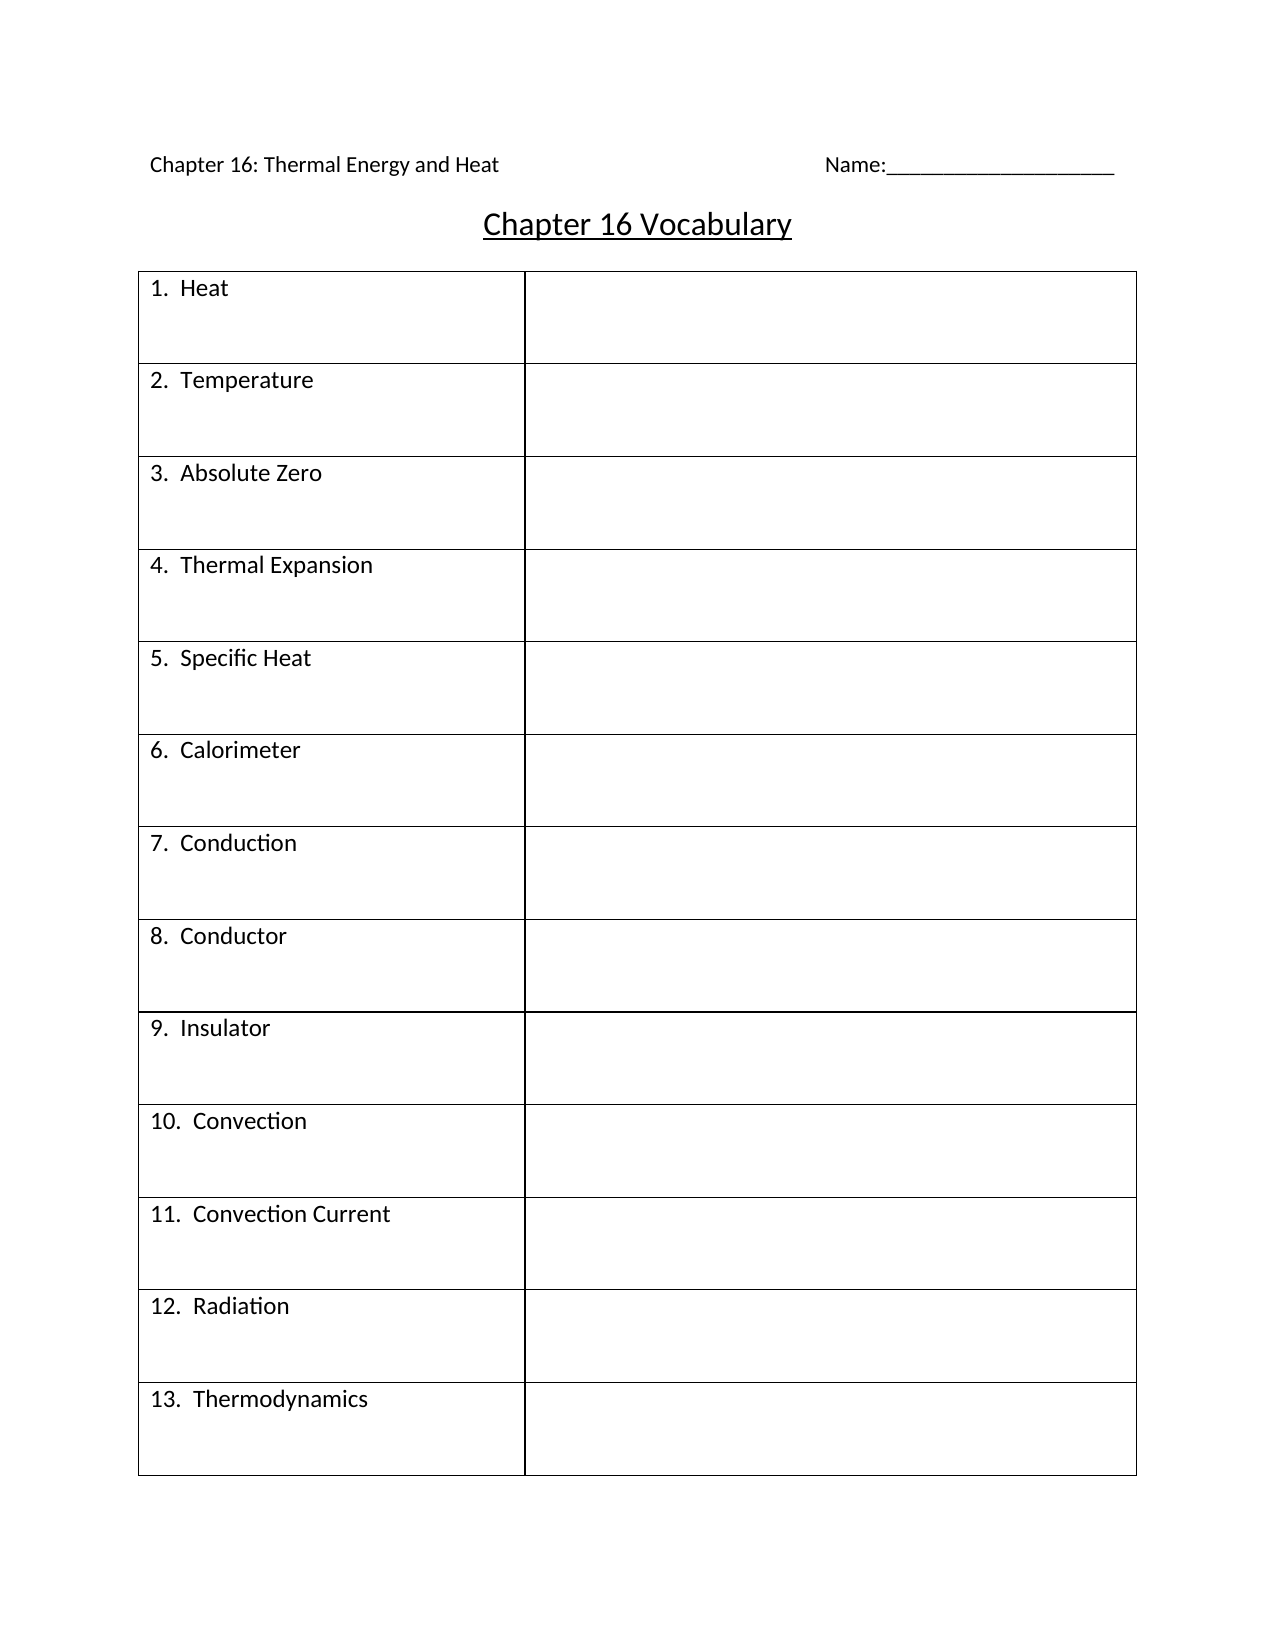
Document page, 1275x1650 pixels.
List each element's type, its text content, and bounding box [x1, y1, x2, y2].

table_cell [526, 1383, 1136, 1474]
table_cell 6. Calorimeter [139, 735, 524, 826]
table_cell 7. Conduction [139, 827, 524, 919]
table_cell [526, 1290, 1136, 1382]
table_header 1. Heat [139, 272, 524, 363]
table_cell [526, 1198, 1136, 1289]
table_cell [526, 1105, 1136, 1197]
table_cell 9. Insulator [139, 1013, 524, 1104]
table_cell 12. Radiation [139, 1290, 524, 1382]
table_cell [526, 1013, 1136, 1104]
table_cell 8. Conductor [139, 920, 524, 1011]
table_cell [526, 457, 1136, 548]
text Chapter 16: Thermal Energy and Heat Name:____________________ [150, 150, 1125, 178]
table_cell 11. Convection Current [139, 1198, 524, 1289]
table_cell [526, 550, 1136, 641]
table_cell 4. Thermal Expansion [139, 550, 524, 641]
table_header [526, 272, 1136, 363]
table_cell [526, 642, 1136, 734]
table_cell 3. Absolute Zero [139, 457, 524, 548]
table_cell [526, 827, 1136, 919]
table_cell 5. Specific Heat [139, 642, 524, 734]
table_cell 10. Convection [139, 1105, 524, 1197]
table_cell [526, 735, 1136, 826]
table_cell 2. Temperature [139, 364, 524, 456]
table_cell 13. Thermodynamics [139, 1383, 524, 1474]
text Chapter 16 Vocabulary [150, 203, 1125, 244]
table_cell [526, 364, 1136, 456]
table_cell [526, 920, 1136, 1011]
